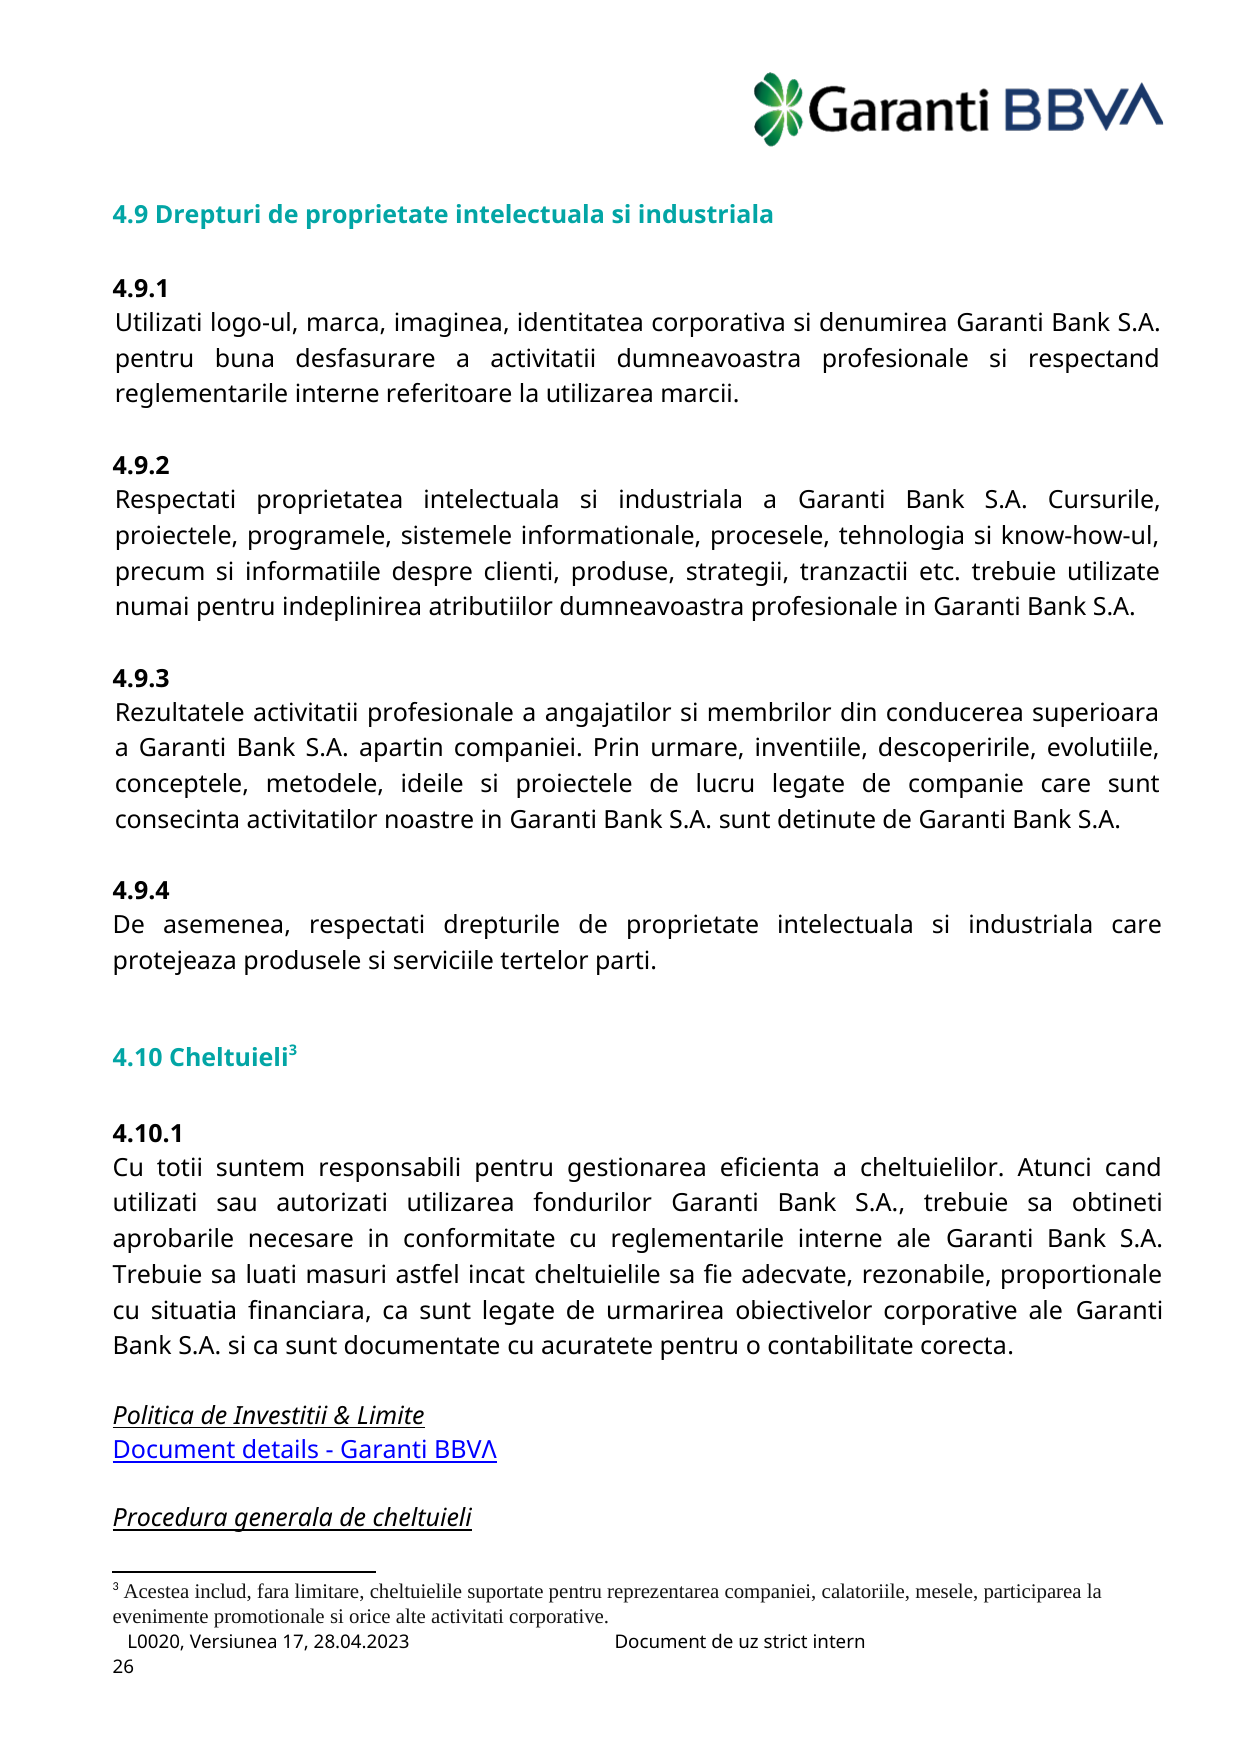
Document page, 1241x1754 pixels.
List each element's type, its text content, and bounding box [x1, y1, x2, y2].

text 4.9.3 [112, 660, 1163, 694]
text Respectati proprietatea intelectuala si industriala a Garanti Bank S.A. Cursurile, proiectele, programele, sistemele informationale, procesele, tehnologia si know-how-ul, precum si informatiile despre clienti, produse, strategii, tranzactii etc. trebuie utilizate numai pentru indeplinirea atributiilor dumneavoastra profesionale in Garanti Bank S.A. [114, 482, 1161, 623]
text 4.9.1 [112, 271, 1163, 305]
text Utilizati logo-ul, marca, imaginea, identitatea corporativa si denumirea Garanti Bank S.A. pentru buna desfasurare a activitatii dumneavoastra profesionale si respectand reglementarile interne referitoare la utilizarea marcii. [114, 305, 1161, 410]
text Procedura generala de cheltuieli [112, 1500, 1163, 1534]
subtitle 4.10 Cheltuieli [112, 1039, 1163, 1073]
subtitle 4.9 Drepturi de proprietate intelectuala si industriala [112, 196, 1163, 230]
text Cu totii suntem responsabili pentru gestionarea eficienta a cheltuielilor. Atunci cand utilizati sau autorizati utilizarea fondurilor Garanti Bank S.A., trebuie sa obtineti aprobarile necesare in conformitate cu reglementarile interne ale Garanti Bank S.A. Trebuie sa luati masuri astfel incat cheltuielile sa fie adecvate, rezonabile, proportionale cu situatia financiara, ca sunt legate de urmarirea obiectivelor corporative ale Garanti Bank S.A. si ca sunt documentate cu acuratete pentru o contabilitate corecta. [112, 1149, 1163, 1362]
text De asemenea, respectati drepturile de proprietate intelectuala si industriala care protejeaza produsele si serviciile tertelor parti. [112, 907, 1163, 977]
text Rezultatele activitatii profesionale a angajatilor si membrilor din conducerea superioara a Garanti Bank S.A. apartin companiei. Prin urmare, inventiile, descoperirile, evolutiile, conceptele, metodele, ideile si proiectele de lucru legate de companie care sunt consecinta activitatilor noastre in Garanti Bank S.A. sunt detinute de Garanti Bank S.A. [114, 694, 1161, 836]
text Document details - Garanti BBVΛ [112, 1432, 1163, 1466]
text Politica de Investitii & Limite [112, 1398, 1163, 1432]
text 4.9.2 [112, 448, 1163, 482]
text 4.10.1 [112, 1115, 1163, 1149]
text 4.9.4 [112, 873, 1163, 907]
picture [751, 46, 1164, 170]
